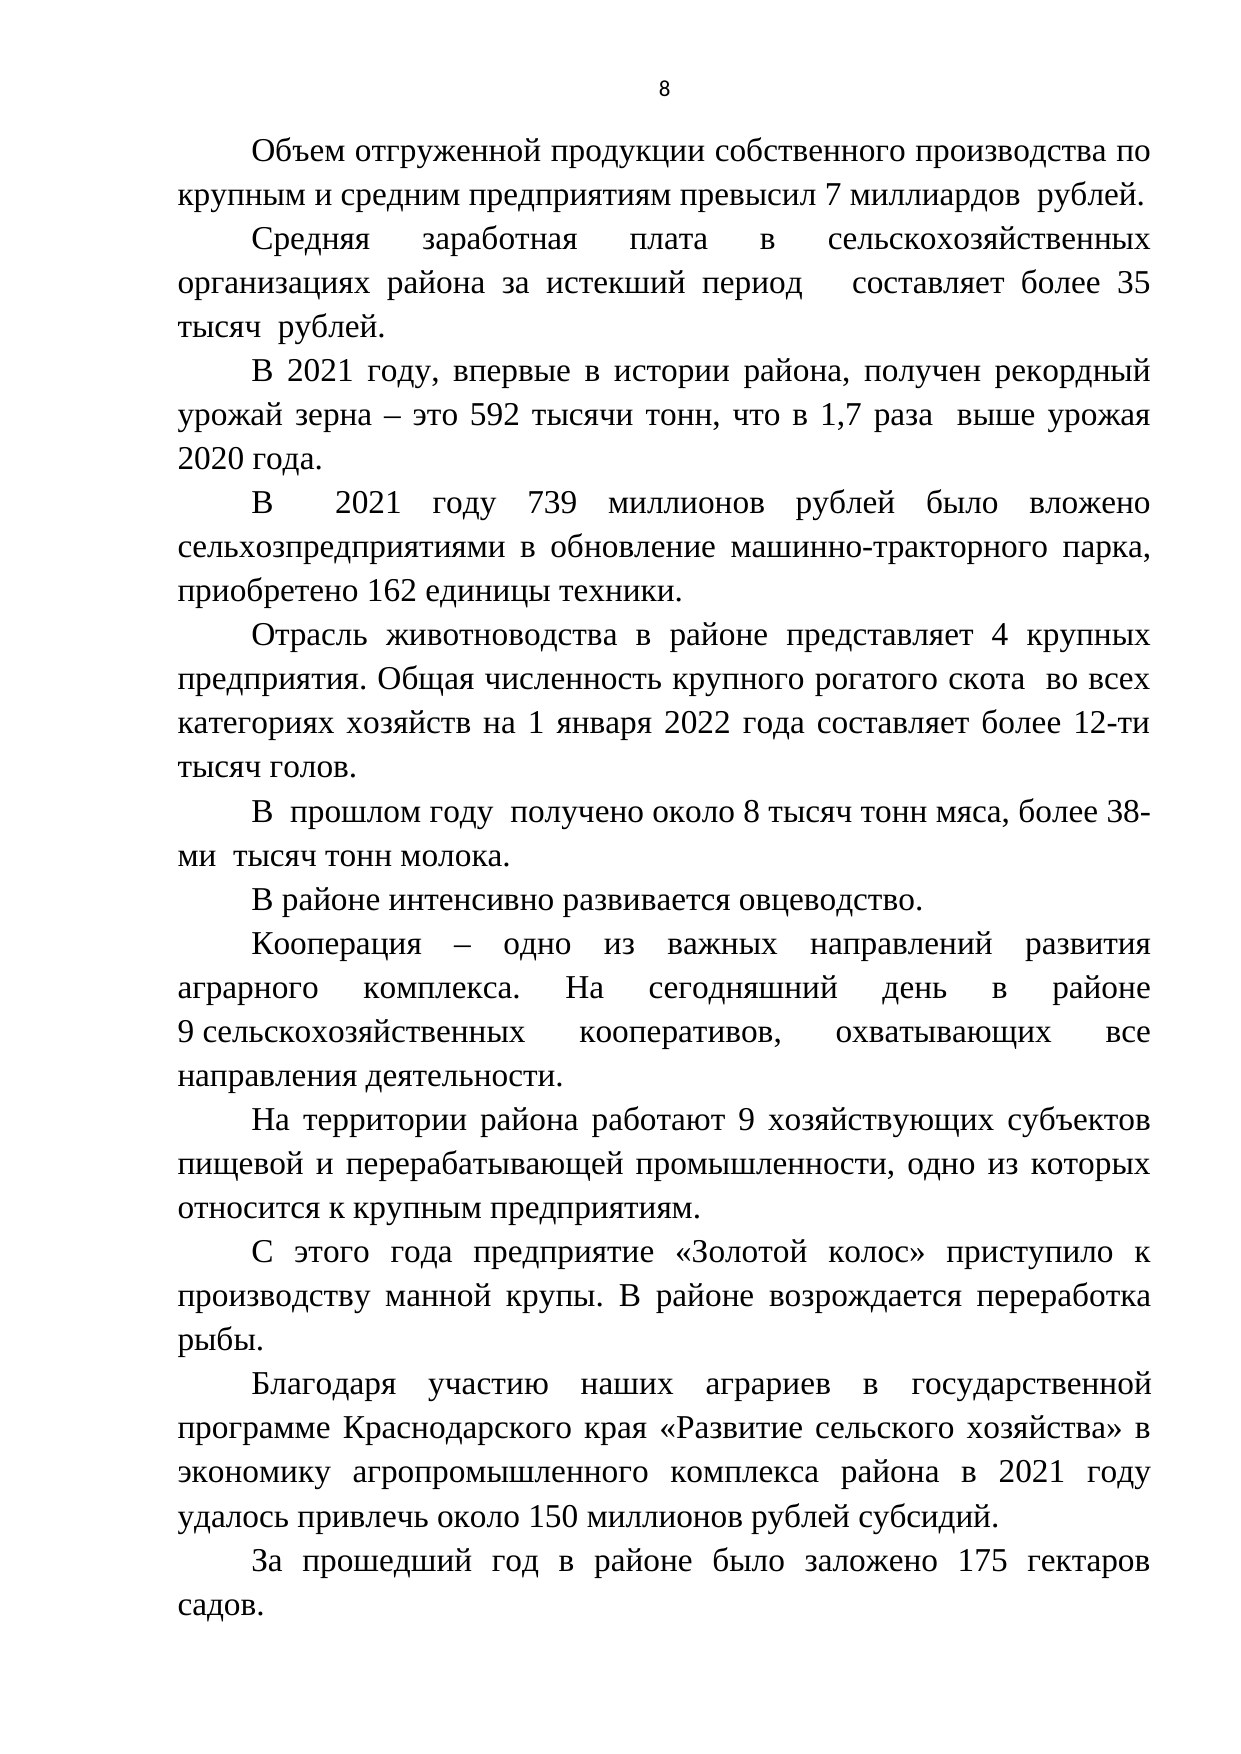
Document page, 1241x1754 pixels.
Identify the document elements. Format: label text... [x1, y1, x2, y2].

text В районе интенсивно развивается овцеводство. [177, 879, 1152, 917]
text Объем отгруженной продукции собственного производства по крупным и средним предприятиям превысил 7 миллиардов рублей. [177, 130, 1152, 212]
text На территории района работают 9 хозяйствующих субъектов пищевой и перерабатывающей промышленности, одно из которых относится к крупным предприятиям. [177, 1099, 1152, 1226]
text В 2021 году, впервые в истории района, получен рекордный урожай зерна – это 592 тысячи тонн, что в 1,7 раза выше урожая 2020 года. [177, 350, 1152, 477]
text С этого года предприятие «Золотой колос» приступило к производству манной крупы. В районе возрождается переработка рыбы. [177, 1231, 1152, 1358]
text Кооперация – одно из важных направлений развития аграрного комплекса. На сегодняшний день в районе 9 сельскохозяйственных кооперативов, охватывающих все направления деятельности. [177, 923, 1152, 1093]
text В прошлом году получено около 8 тысяч тонн мяса, более 38-ми тысяч тонн молока. [177, 791, 1152, 873]
text Благодаря участию наших аграриев в государственной программе Краснодарского края «Развитие сельского хозяйства» в экономику агропромышленного комплекса района в 2021 году удалось привлечь около 150 миллионов рублей субсидий. [177, 1364, 1152, 1534]
text В 2021 году 739 миллионов рублей было вложено сельхозпредприятиями в обновление машинно-тракторного парка, приобретено 162 единицы техники. [177, 482, 1152, 609]
text За прошедший год в районе было заложено 175 гектаров садов. [177, 1540, 1152, 1622]
text Средняя заработная плата в сельскохозяйственных организациях района за истекший период составляет более 35 тысяч рублей. [177, 218, 1152, 344]
text Отрасль животноводства в районе представляет 4 крупных предприятия. Общая численность крупного рогатого скота во всех категориях хозяйств на 1 января 2022 года составляет более 12-ти тысяч голов. [177, 614, 1152, 785]
